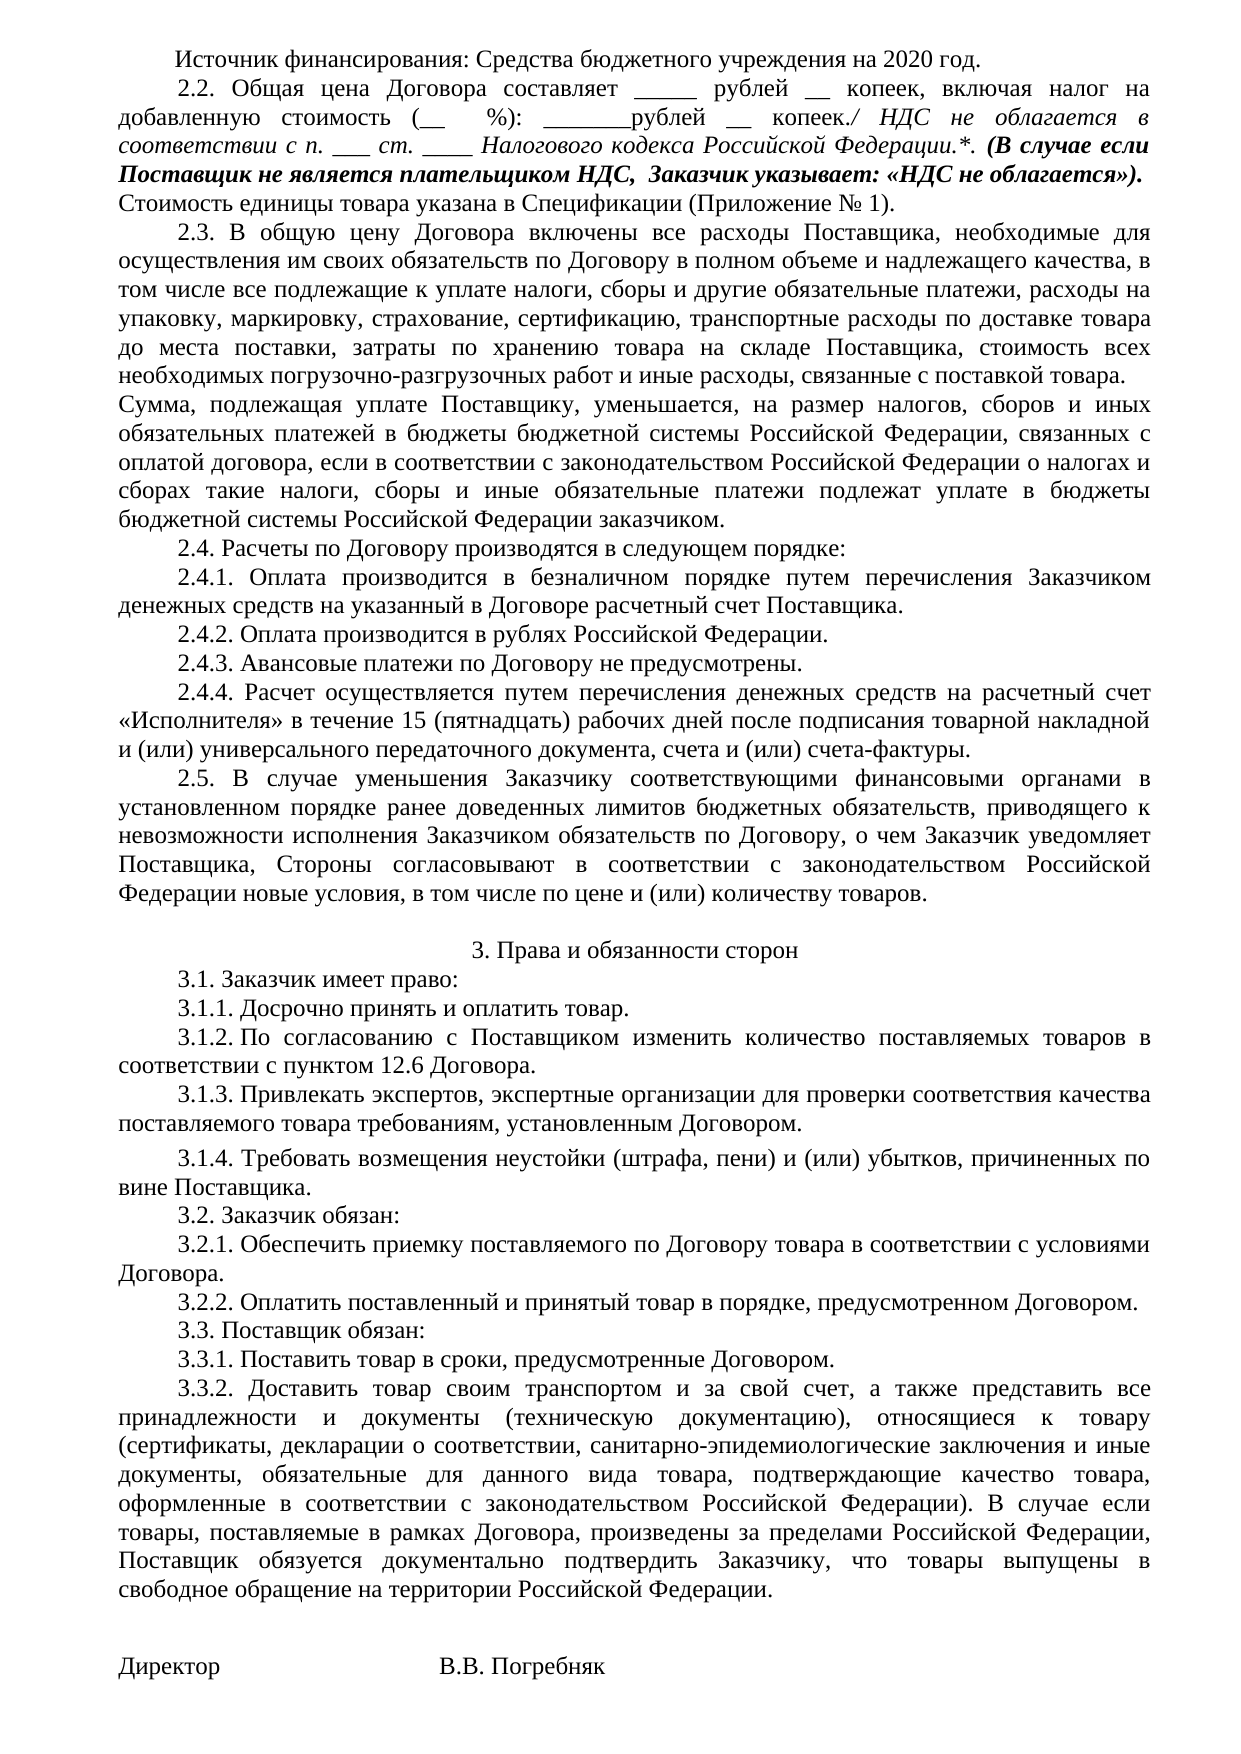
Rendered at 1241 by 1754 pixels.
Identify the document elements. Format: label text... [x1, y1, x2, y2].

text 3.1.3. Привлекать экспертов, экспертные организации для проверки соответствия качества поставляемого товара требованиям, установленным Договором. [118, 1079, 1152, 1137]
text 3.3.1. Поставить товар в сроки, предусмотренные Договором. [118, 1344, 1152, 1373]
text Сумма, подлежащая уплате Поставщику, уменьшается, на размер налогов, сборов и иных обязательных платежей в бюджеты бюджетной системы Российской Федерации, связанных с оплатой договора, если в соответствии с законодательством Российской Федерации о налогах и сборах такие налоги, сборы и иные обязательные платежи подлежат уплате в бюджеты бюджетной системы Российской Федерации заказчиком. [118, 389, 1152, 533]
list 2.4.4. Расчет осуществляется путем перечисления денежных средств на расчетный счет «Исполнителя» в течение 15 (пятнадцать) рабочих дней после подписания товарной накладной и (или) универсального передаточного документа, счета и (или) счета-фактуры. [118, 677, 1152, 763]
text 2.5. В случае уменьшения Заказчику соответствующими финансовыми органами в установленном порядке ранее доведенных лимитов бюджетных обязательств, приводящего к невозможности исполнения Заказчиком обязательств по Договору, о чем Заказчик уведомляет Поставщика, Стороны согласовывают в соответствии с законодательством Российской Федерации новые условия, в том числе по цене и (или) количеству товаров. [118, 763, 1152, 907]
text 3.3. Поставщик обязан: [118, 1316, 1152, 1344]
text Источник финансирования: Средства бюджетного учреждения на 2020 год. [118, 44, 1152, 73]
text 3.2.2. Оплатить поставленный и принятый товар в порядке, предусмотренном Договором. [118, 1287, 1152, 1316]
text 3.1. Заказчик имеет право: [118, 964, 1152, 993]
text Стоимость единицы товара указана в Спецификации (Приложение № 1). [118, 188, 1152, 217]
text 2.4. Расчеты по Договору производятся в следующем порядке: [118, 533, 1152, 562]
text 3.2. Заказчик обязан: [118, 1201, 1152, 1229]
text 2.2. Общая цена Договора составляет _____ рублей __ копеек, включая налог на добавленную стоимость (__ %): _______рублей __ копеек./ НДС не облагается в соответствии с п. ___ ст. ____ Налогового кодекса Российской Федерации.*. (В случае если Поставщик не является плательщиком НДС, Заказчик указывает: «НДС не облагается»). [118, 73, 1152, 188]
text 3.2.1. Обеспечить приемку поставляемого по Договору товара в соответствии с условиями Договора. [118, 1229, 1152, 1287]
text 3.1.1. Досрочно принять и оплатить товар. [118, 993, 1152, 1022]
text 3. Права и обязанности сторон [118, 936, 1152, 964]
text 3.3.2. Доставить товар своим транспортом и за свой счет, а также представить все принадлежности и документы (техническую документацию), относящиеся к товару (сертификаты, декларации о соответствии, санитарно-эпидемиологические заключения и иные документы, обязательные для данного вида товара, подтверждающие качество товара, оформленные в соответствии с законодательством Российской Федерации). В случае если товары, поставляемые в рамках Договора, произведены за пределами Российской Федерации, Поставщик обязуется документально подтвердить Заказчику, что товары выпущены в свободное обращение на территории Российской Федерации. [118, 1373, 1152, 1603]
text 2.4.2. Оплата производится в рублях Российской Федерации. [118, 619, 1152, 648]
text 2.3. В общую цену Договора включены все расходы Поставщика, необходимые для осуществления им своих обязательств по Договору в полном объеме и надлежащего качества, в том числе все подлежащие к уплате налоги, сборы и другие обязательные платежи, расходы на упаковку, маркировку, страхование, сертификацию, транспортные расходы по доставке товара до места поставки, затраты по хранению товара на складе Поставщика, стоимость всех необходимых погрузочно-разгрузочных работ и иные расходы, связанные с поставкой товара. [118, 217, 1152, 389]
text 2.4.1. Оплата производится в безналичном порядке путем перечисления Заказчиком денежных средств на указанный в Договоре расчетный счет Поставщика. [118, 562, 1152, 619]
text 3.1.2. По согласованию с Поставщиком изменить количество поставляемых товаров в соответствии с пунктом 12.6 Договора. [118, 1022, 1152, 1079]
text 2.4.3. Авансовые платежи по Договору не предусмотрены. [118, 648, 1152, 677]
text 3.1.4. Требовать возмещения неустойки (штрафа, пени) и (или) убытков, причиненных по вине Поставщика. [118, 1143, 1152, 1201]
